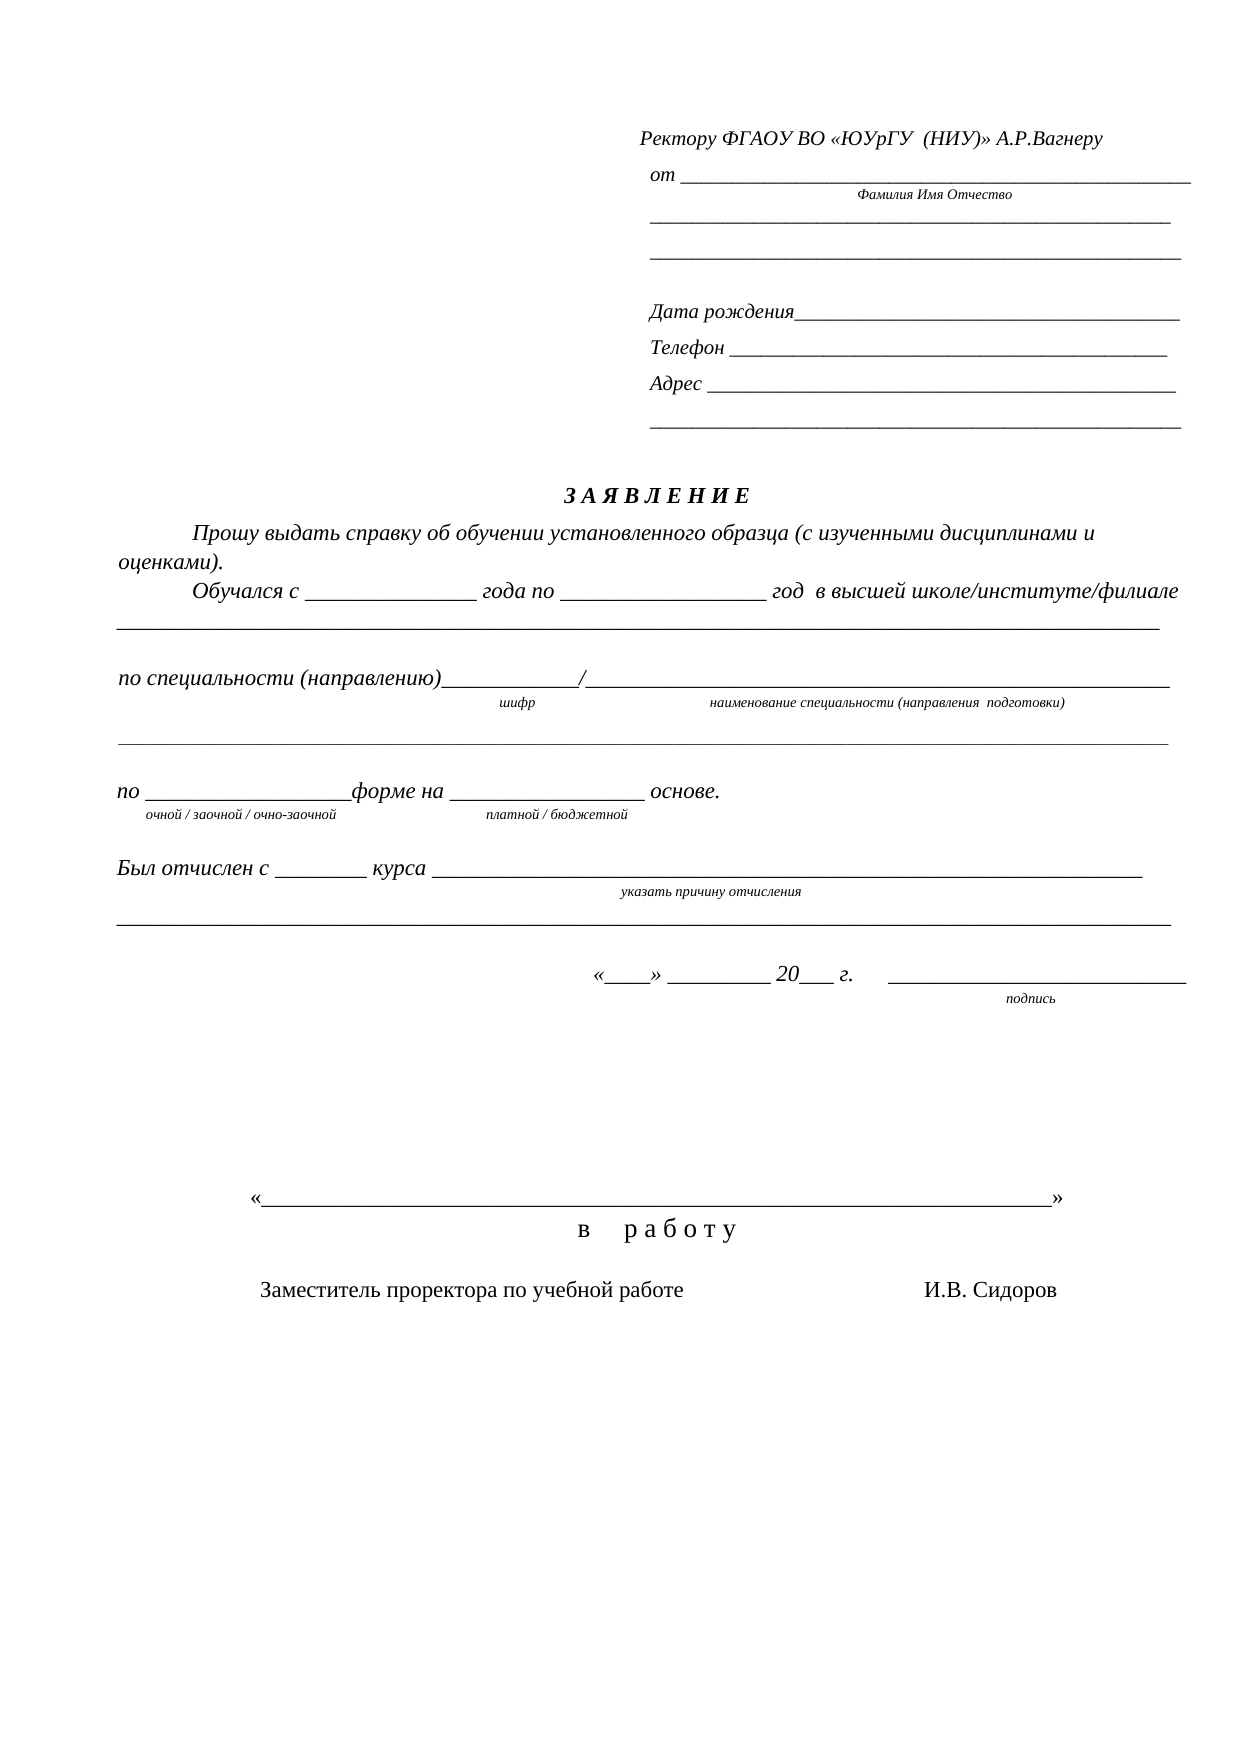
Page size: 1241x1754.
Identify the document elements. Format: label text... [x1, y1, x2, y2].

text Обучался с _______________ года по __________________ год в высшей школе/институте/филиале ___________________________________________________________________________________________ [117, 577, 1196, 632]
text ________________________________________________________________________________________________________________________________________________ [118, 730, 1196, 746]
text по __________________форме на _________________ основе. [117, 777, 1196, 803]
text от _________________________________________________ [118, 162, 1196, 186]
text «_____________________________________________________________________» [117, 1183, 1196, 1210]
text З А Я В Л Е Н И Е [118, 482, 1196, 508]
text Ректору ФГAОУ ВО «ЮУрГУ (НИУ)» А.Р.Вагнеру [561, 126, 1196, 149]
text по специальности (направлению)____________/___________________________________________________ [117, 664, 1196, 691]
text Фамилия Имя Отчество [118, 186, 1196, 202]
text Дата рождения_____________________________________ [118, 298, 1196, 323]
text Прошу выдать справку об обучении установленного образца (с изученными дисциплинами и оценками). [118, 519, 1196, 574]
text указать причину отчисления [118, 883, 1196, 900]
text в р а б о т у [117, 1213, 1196, 1244]
text Адрес _____________________________________________ [118, 371, 1196, 395]
text очной / заочной / очно-заочной платной / бюджетной [117, 806, 1196, 823]
text ___________________________________________________ [118, 407, 1196, 431]
text Был отчислен с ________ курса ______________________________________________________________ [117, 854, 1196, 880]
text ____________________________________________________________________________________________ [117, 902, 1196, 928]
text подпись [118, 989, 1196, 1006]
text ___________________________________________________ [118, 238, 1196, 262]
text Телефон __________________________________________ [118, 334, 1196, 359]
text Заместитель проректора по учебной работе И.В. Сидоров [117, 1276, 1196, 1303]
text шифр наименование специальности (направления подготовки) [146, 694, 1196, 710]
text __________________________________________________ [118, 202, 1196, 226]
text «____» _________ 20___ г. __________________________ [587, 960, 1196, 987]
